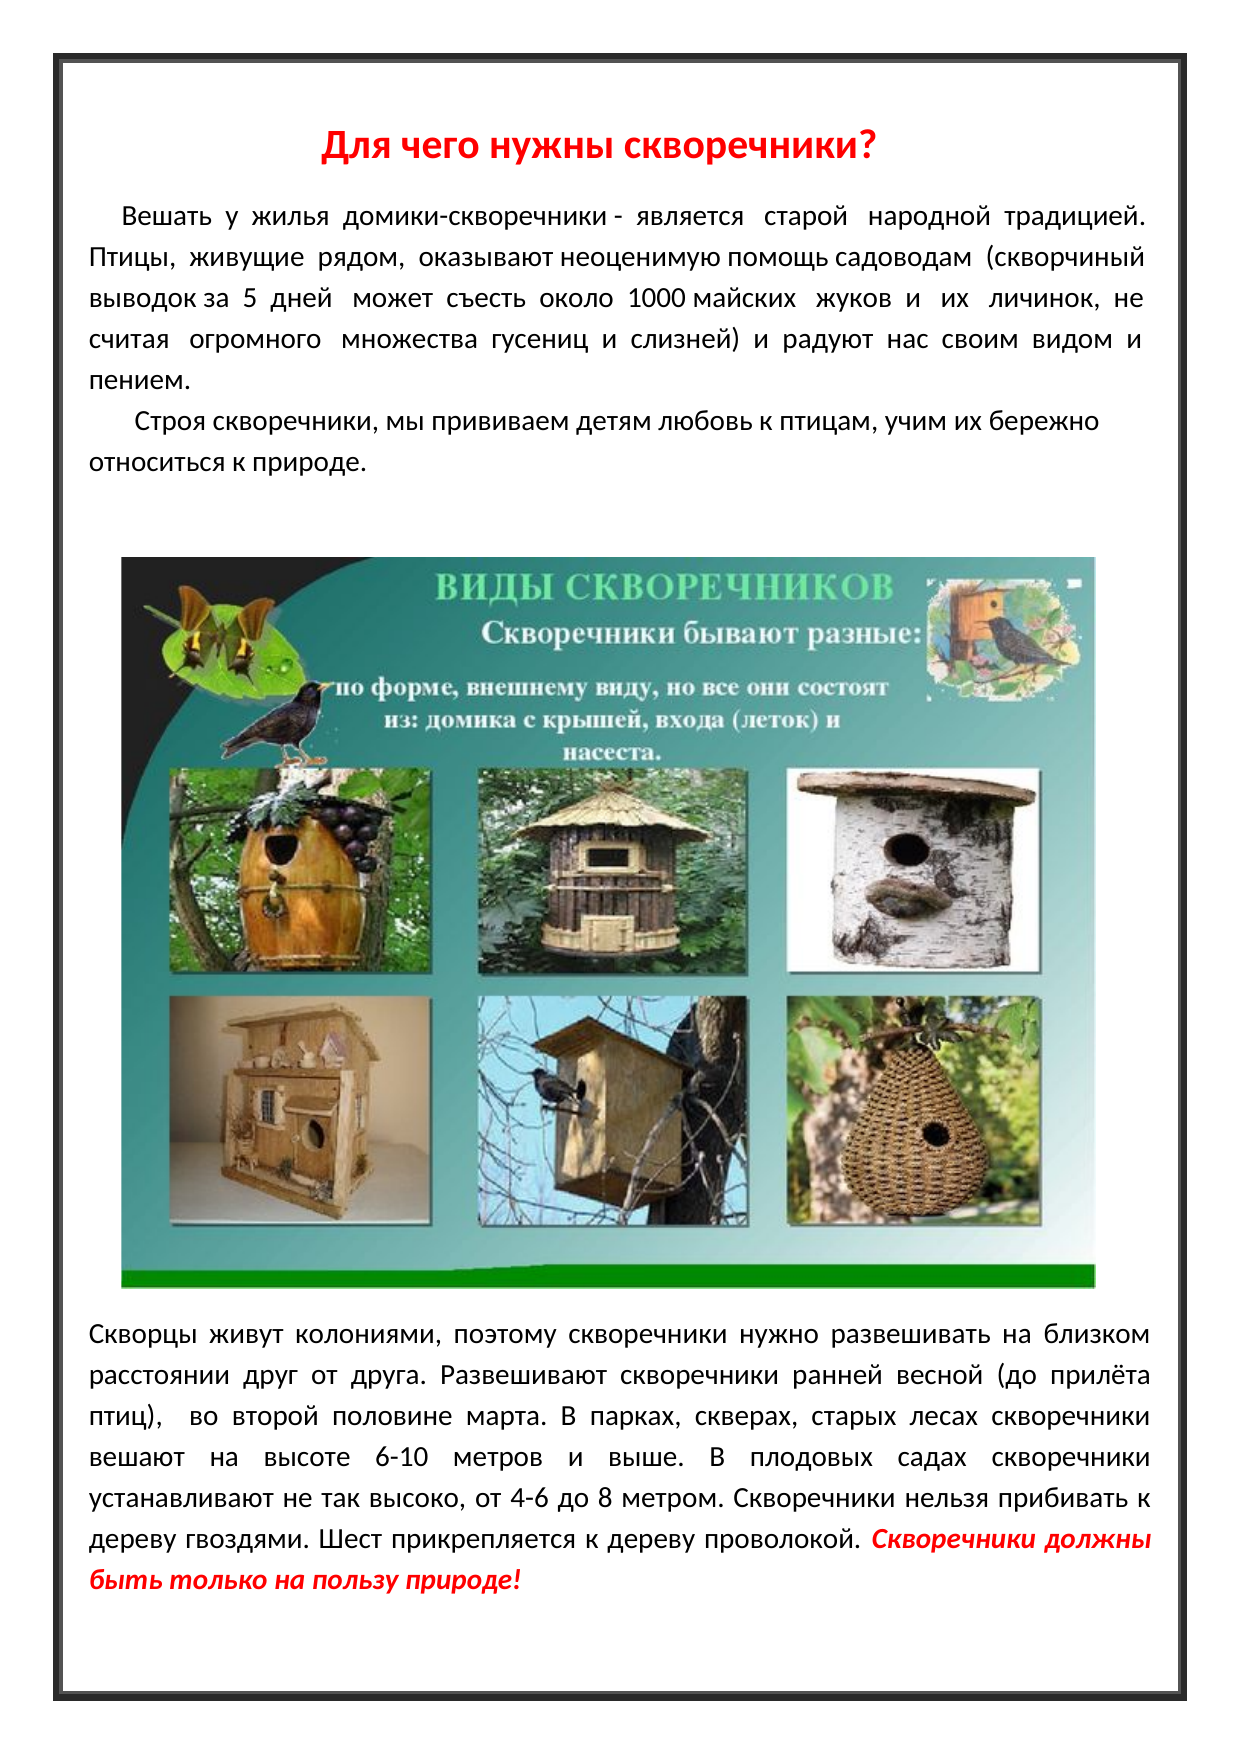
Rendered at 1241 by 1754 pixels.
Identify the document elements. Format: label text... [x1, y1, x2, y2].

text Для чего нужны скворечники? [133, 118, 1152, 169]
text Скворцы живут колониями, поэтому скворечники нужно развешивать на близком расстоянии друг от друга. Развешивают скворечники ранней весной (до прилёта птиц), во второй половине марта. В парках, скверах, старых лесах скворечники вешают на высоте 6-10 метров и выше. В плодовых садах скворечники устанавливают не так высоко, от 4-6 до 8 метром. Скворечники нельзя прибивать к дереву гвоздями. Шест прикрепляется к дереву проволокой. Скворечники должны быть только на пользу природе! [88, 1315, 1152, 1596]
picture [121, 557, 1096, 1289]
text Вешать у жилья домики-скворечники - является старой народной традицией. Птицы, живущие рядом, оказывают неоценимую помощь садоводам (скворчиный выводок за 5 дней может съесть около 1000 майских жуков и их личинок, не считая огромного множества гусениц и слизней) и радуют нас своим видом и пением. Строя скворечники, мы прививаем детям любовь к птицам, учим их бережно относиться к природе. [88, 197, 1152, 478]
